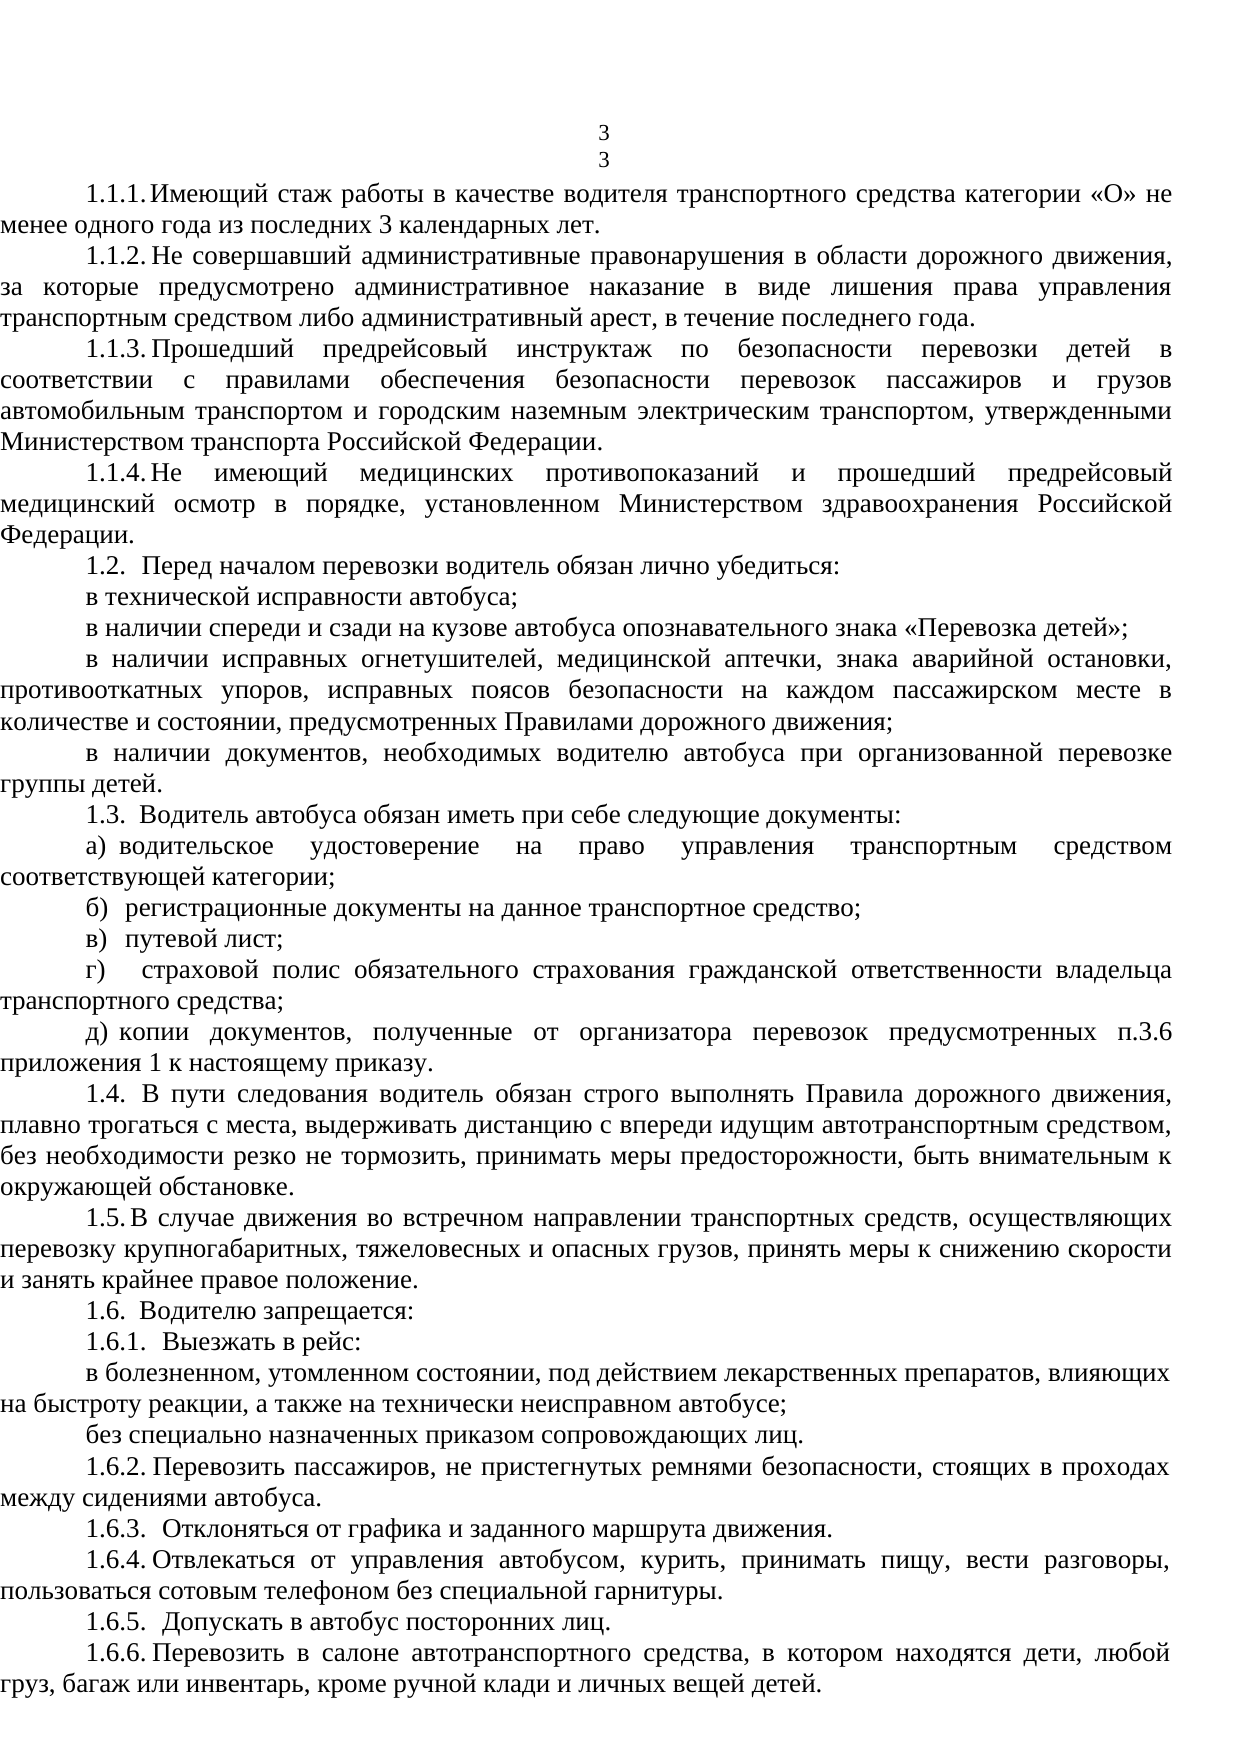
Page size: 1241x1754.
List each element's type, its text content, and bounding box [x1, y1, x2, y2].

text в технической исправности автобуса; [0, 581, 1240, 612]
text в наличии спереди и сзади на кузове автобуса опознавательного знака «Перевозка детей»; [0, 612, 1173, 643]
list Отклоняться от графика и заданного маршрута движения. [0, 1512, 1240, 1543]
list В пути следования водитель обязан строго выполнять Правила дорожного движения, плавно трогаться с места, выдерживать дистанцию с впереди идущим автотранспортным средством, без необходимости резко не тормозить, принимать меры предосторожности, быть внимательным к окружающей обстановке. [0, 1078, 1173, 1202]
text в наличии документов, необходимых водителю автобуса при организованной перевозке группы детей. [0, 736, 1173, 798]
text без специально назначенных приказом сопровождающих лиц. [0, 1419, 1240, 1450]
list Не совершавший административные правонарушения в области дорожного движения, за которые предусмотрено административное наказание в виде лишения права управления транспортным средством либо административный арест, в течение последнего года. [0, 239, 1173, 333]
text в) путевой лист; [0, 922, 1240, 953]
text в наличии исправных огнетушителей, медицинской аптечки, знака аварийной остановки, противооткатных упоров, исправных поясов безопасности на каждом пассажирском месте в количестве и состоянии, предусмотренных Правилами дорожного движения; [0, 643, 1173, 736]
list Выезжать в рейс: [0, 1326, 1240, 1357]
list Отвлекаться от управления автобусом, курить, принимать пищу, вести разговоры, пользоваться сотовым телефоном без специальной гарнитуры. [0, 1543, 1171, 1605]
list В случае движения во встречном направлении транспортных средств, осуществляющих перевозку крупногабаритных, тяжеловесных и опасных грузов, принять меры к снижению скорости и занять крайнее правое положение. [0, 1202, 1173, 1295]
text д) копии документов, полученные от организатора перевозок предусмотренных п.3.6 приложения 1 к настоящему приказу. [0, 1016, 1173, 1078]
list Водителю запрещается: [0, 1295, 1240, 1326]
text в болезненном, утомленном состоянии, под действием лекарственных препаратов, влияющих на быстроту реакции, а также на технически неисправном автобусе; [0, 1357, 1171, 1419]
list Не имеющий медицинских противопоказаний и прошедший предрейсовый медицинский осмотр в порядке, установленном Министерством здравоохранения Российской Федерации. [0, 457, 1173, 550]
text а) водительское удостоверение на право управления транспортным средством соответствующей категории; [0, 829, 1173, 891]
list Допускать в автобус посторонних лиц. [0, 1605, 1240, 1636]
list Перед началом перевозки водитель обязан лично убедиться: [0, 550, 1240, 581]
list Имеющий стаж работы в качестве водителя транспортного средства категории «О» не менее одного года из последних 3 календарных лет. [0, 177, 1173, 239]
list Перевозить пассажиров, не пристегнутых ремнями безопасности, стоящих в проходах между сидениями автобуса. [0, 1450, 1171, 1512]
list Прошедший предрейсовый инструктаж по безопасности перевозки детей в соответствии с правилами обеспечения безопасности перевозок пассажиров и грузов автомобильным транспортом и городским наземным электрическим транспортом, утвержденными Министерством транспорта Российской Федерации. [0, 333, 1173, 457]
list Водитель автобуса обязан иметь при себе следующие документы: [0, 798, 1240, 829]
text б) регистрационные документы на данное транспортное средство; [0, 891, 1240, 922]
list Перевозить в салоне автотранспортного средства, в котором находятся дети, любой груз, багаж или инвентарь, кроме ручной клади и личных вещей детей. [0, 1636, 1171, 1698]
text г) страховой полис обязательного страхования гражданской ответственности владельца транспортного средства; [0, 953, 1173, 1016]
